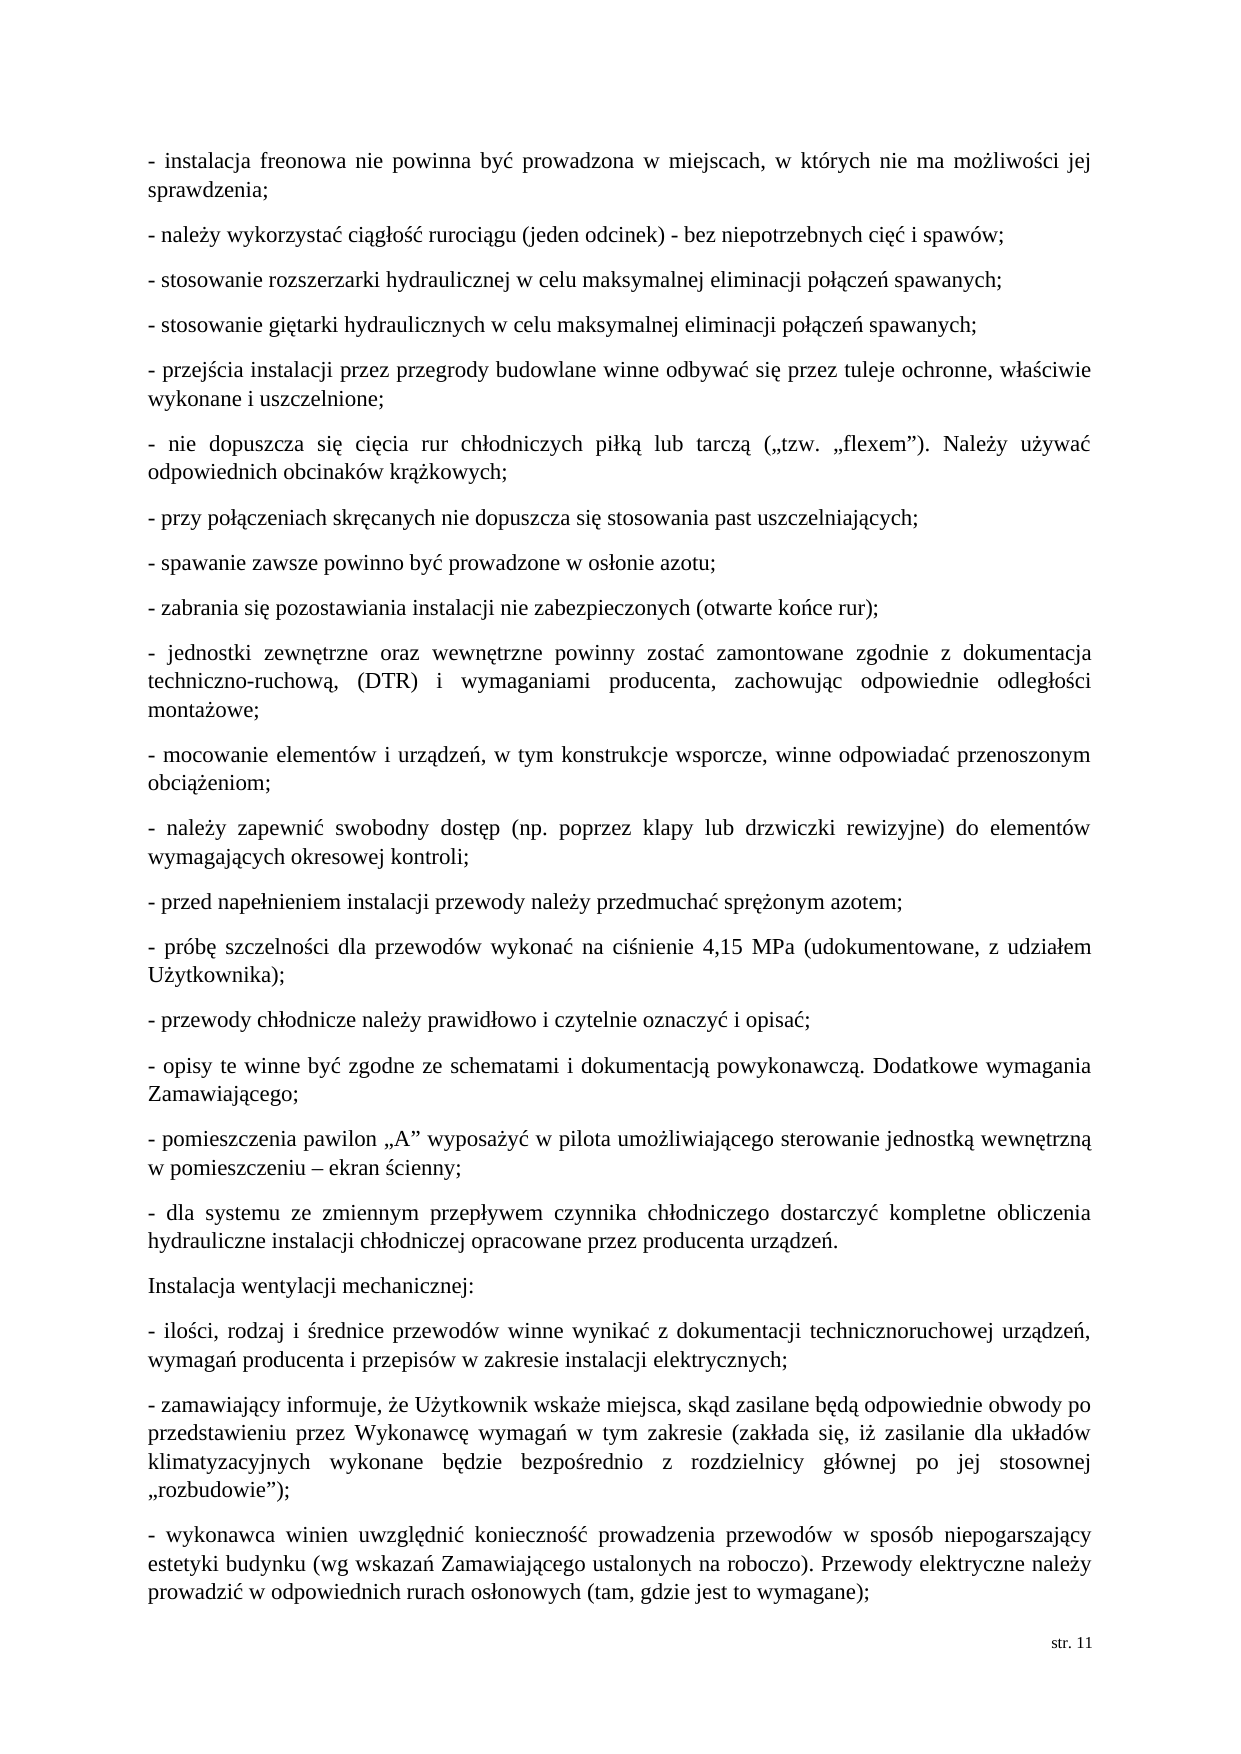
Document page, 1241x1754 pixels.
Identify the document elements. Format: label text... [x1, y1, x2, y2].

text - próbę szczelności dla przewodów wykonać na ciśnienie 4,15 MPa (udokumentowane, z udziałem Użytkownika); [148, 933, 1093, 988]
text Instalacja wentylacji mechanicznej: [148, 1272, 1093, 1299]
text - nie dopuszcza się cięcia rur chłodniczych piłką lub tarczą („tzw. „flexem”). Należy używać odpowiednich obcinaków krążkowych; [148, 430, 1093, 485]
text - należy zapewnić swobodny dostęp (np. poprzez klapy lub drzwiczki rewizyjne) do elementów wymagających okresowej kontroli; [148, 814, 1093, 869]
text - pomieszczenia pawilon „A” wyposażyć w pilota umożliwiającego sterowanie jednostką wewnętrzną w pomieszczeniu – ekran ścienny; [148, 1125, 1093, 1180]
text - przy połączeniach skręcanych nie dopuszcza się stosowania past uszczelniających; [148, 503, 1093, 530]
text - instalacja freonowa nie powinna być prowadzona w miejscach, w których nie ma możliwości jej sprawdzenia; [148, 148, 1093, 202]
text - przewody chłodnicze należy prawidłowo i czytelnie oznaczyć i opisać; [148, 1007, 1093, 1033]
text - stosowanie giętarki hydraulicznych w celu maksymalnej eliminacji połączeń spawanych; [148, 311, 1093, 338]
text - przed napełnieniem instalacji przewody należy przedmuchać sprężonym azotem; [148, 888, 1093, 914]
text - należy wykorzystać ciągłość rurociągu (jeden odcinek) - bez niepotrzebnych cięć i spawów; [148, 221, 1093, 247]
text - zamawiający informuje, że Użytkownik wskaże miejsca, skąd zasilane będą odpowiednie obwody po przedstawieniu przez Wykonawcę wymagań w tym zakresie (zakłada się, iż zasilanie dla układów klimatyzacyjnych wykonane będzie bezpośrednio z rozdzielnicy głównej po jej stosownej „rozbudowie”); [148, 1391, 1093, 1503]
text - jednostki zewnętrzne oraz wewnętrzne powinny zostać zamontowane zgodnie z dokumentacja techniczno-ruchową, (DTR) i wymaganiami producenta, zachowując odpowiednie odległości montażowe; [148, 639, 1093, 722]
text - mocowanie elementów i urządzeń, w tym konstrukcje wsporcze, winne odpowiadać przenoszonym obciążeniom; [148, 741, 1093, 796]
text - stosowanie rozszerzarki hydraulicznej w celu maksymalnej eliminacji połączeń spawanych; [148, 266, 1093, 293]
text - opisy te winne być zgodne ze schematami i dokumentacją powykonawczą. Dodatkowe wymagania Zamawiającego; [148, 1052, 1093, 1106]
text - dla systemu ze zmiennym przepływem czynnika chłodniczego dostarczyć kompletne obliczenia hydrauliczne instalacji chłodniczej opracowane przez producenta urządzeń. [148, 1199, 1093, 1253]
text - wykonawca winien uwzględnić konieczność prowadzenia przewodów w sposób niepogarszający estetyki budynku (wg wskazań Zamawiającego ustalonych na roboczo). Przewody elektryczne należy prowadzić w odpowiednich rurach osłonowych (tam, gdzie jest to wymagane); [148, 1521, 1093, 1604]
text - zabrania się pozostawiania instalacji nie zabezpieczonych (otwarte końce rur); [148, 594, 1093, 620]
text - ilości, rodzaj i średnice przewodów winne wynikać z dokumentacji technicznoruchowej urządzeń, wymagań producenta i przepisów w zakresie instalacji elektrycznych; [148, 1317, 1093, 1372]
text - przejścia instalacji przez przegrody budowlane winne odbywać się przez tuleje ochronne, właściwie wykonane i uszczelnione; [148, 356, 1093, 411]
text - spawanie zawsze powinno być prowadzone w osłonie azotu; [148, 549, 1093, 575]
